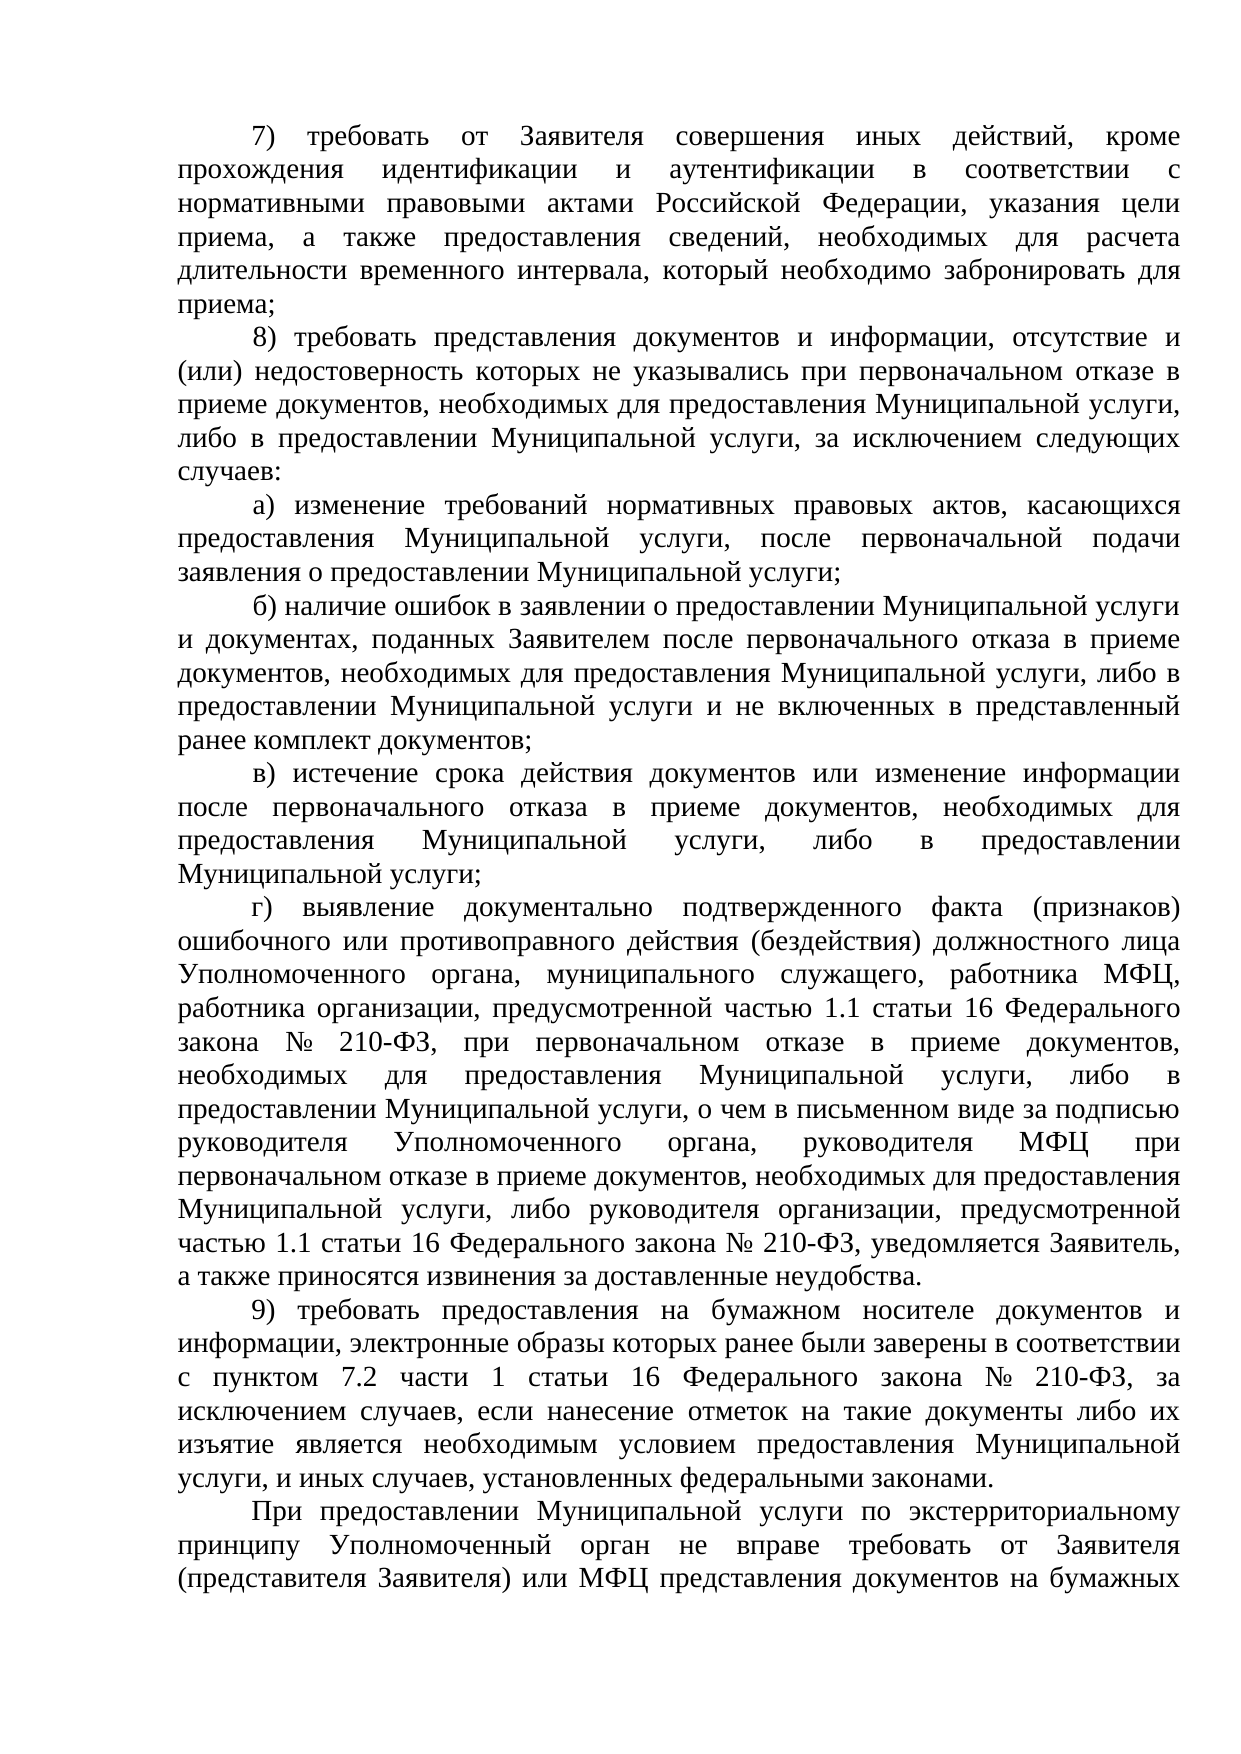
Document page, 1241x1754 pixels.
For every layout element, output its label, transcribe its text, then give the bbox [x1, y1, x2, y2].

text в) истечение срока действия документов или изменение информации после первоначального отказа в приеме документов, необходимых для предоставления Муниципальной услуги, либо в предоставлении Муниципальной услуги; [177, 755, 1181, 889]
text 8) требовать представления документов и информации, отсутствие и (или) недостоверность которых не указывались при первоначальном отказе в приеме документов, необходимых для предоставления Муниципальной услуги, либо в предоставлении Муниципальной услуги, за исключением следующих случаев: [177, 319, 1181, 487]
text 7) требовать от Заявителя совершения иных действий, кроме прохождения идентификации и аутентификации в соответствии с нормативными правовыми актами Российской Федерации, указания цели приема, а также предоставления сведений, необходимых для расчета длительности временного интервала, который необходимо забронировать для приема; [177, 118, 1181, 319]
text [177, 1493, 1181, 1594]
text 9) требовать предоставления на бумажном носителе документов и информации, электронные образы которых ранее были заверены в соответствии с пунктом 7.2 части 1 статьи 16 Федерального закона № 210-ФЗ, за исключением случаев, если нанесение отметок на такие документы либо их изъятие является необходимым условием предоставления Муниципальной услуги, и иных случаев, установленных федеральными законами. [177, 1292, 1181, 1493]
text а) изменение требований нормативных правовых актов, касающихся предоставления Муниципальной услуги, после первоначальной подачи заявления о предоставлении Муниципальной услуги; [177, 487, 1181, 588]
text г) выявление документально подтвержденного факта (признаков) ошибочного или противоправного действия (бездействия) должностного лица Уполномоченного органа, муниципального служащего, работника МФЦ, работника организации, предусмотренной частью 1.1 статьи 16 Федерального закона № 210-ФЗ, при первоначальном отказе в приеме документов, необходимых для предоставления Муниципальной услуги, либо в предоставлении Муниципальной услуги, о чем в письменном виде за подписью руководителя Уполномоченного органа, руководителя МФЦ при первоначальном отказе в приеме документов, необходимых для предоставления Муниципальной услуги, либо руководителя организации, предусмотренной частью 1.1 статьи 16 Федерального закона № 210-ФЗ, уведомляется Заявитель, а также приносятся извинения за доставленные неудобства. [177, 889, 1181, 1292]
text б) наличие ошибок в заявлении о предоставлении Муниципальной услуги и документах, поданных Заявителем после первоначального отказа в приеме документов, необходимых для предоставления Муниципальной услуги, либо в предоставлении Муниципальной услуги и не включенных в представленный ранее комплект документов; [177, 588, 1181, 755]
